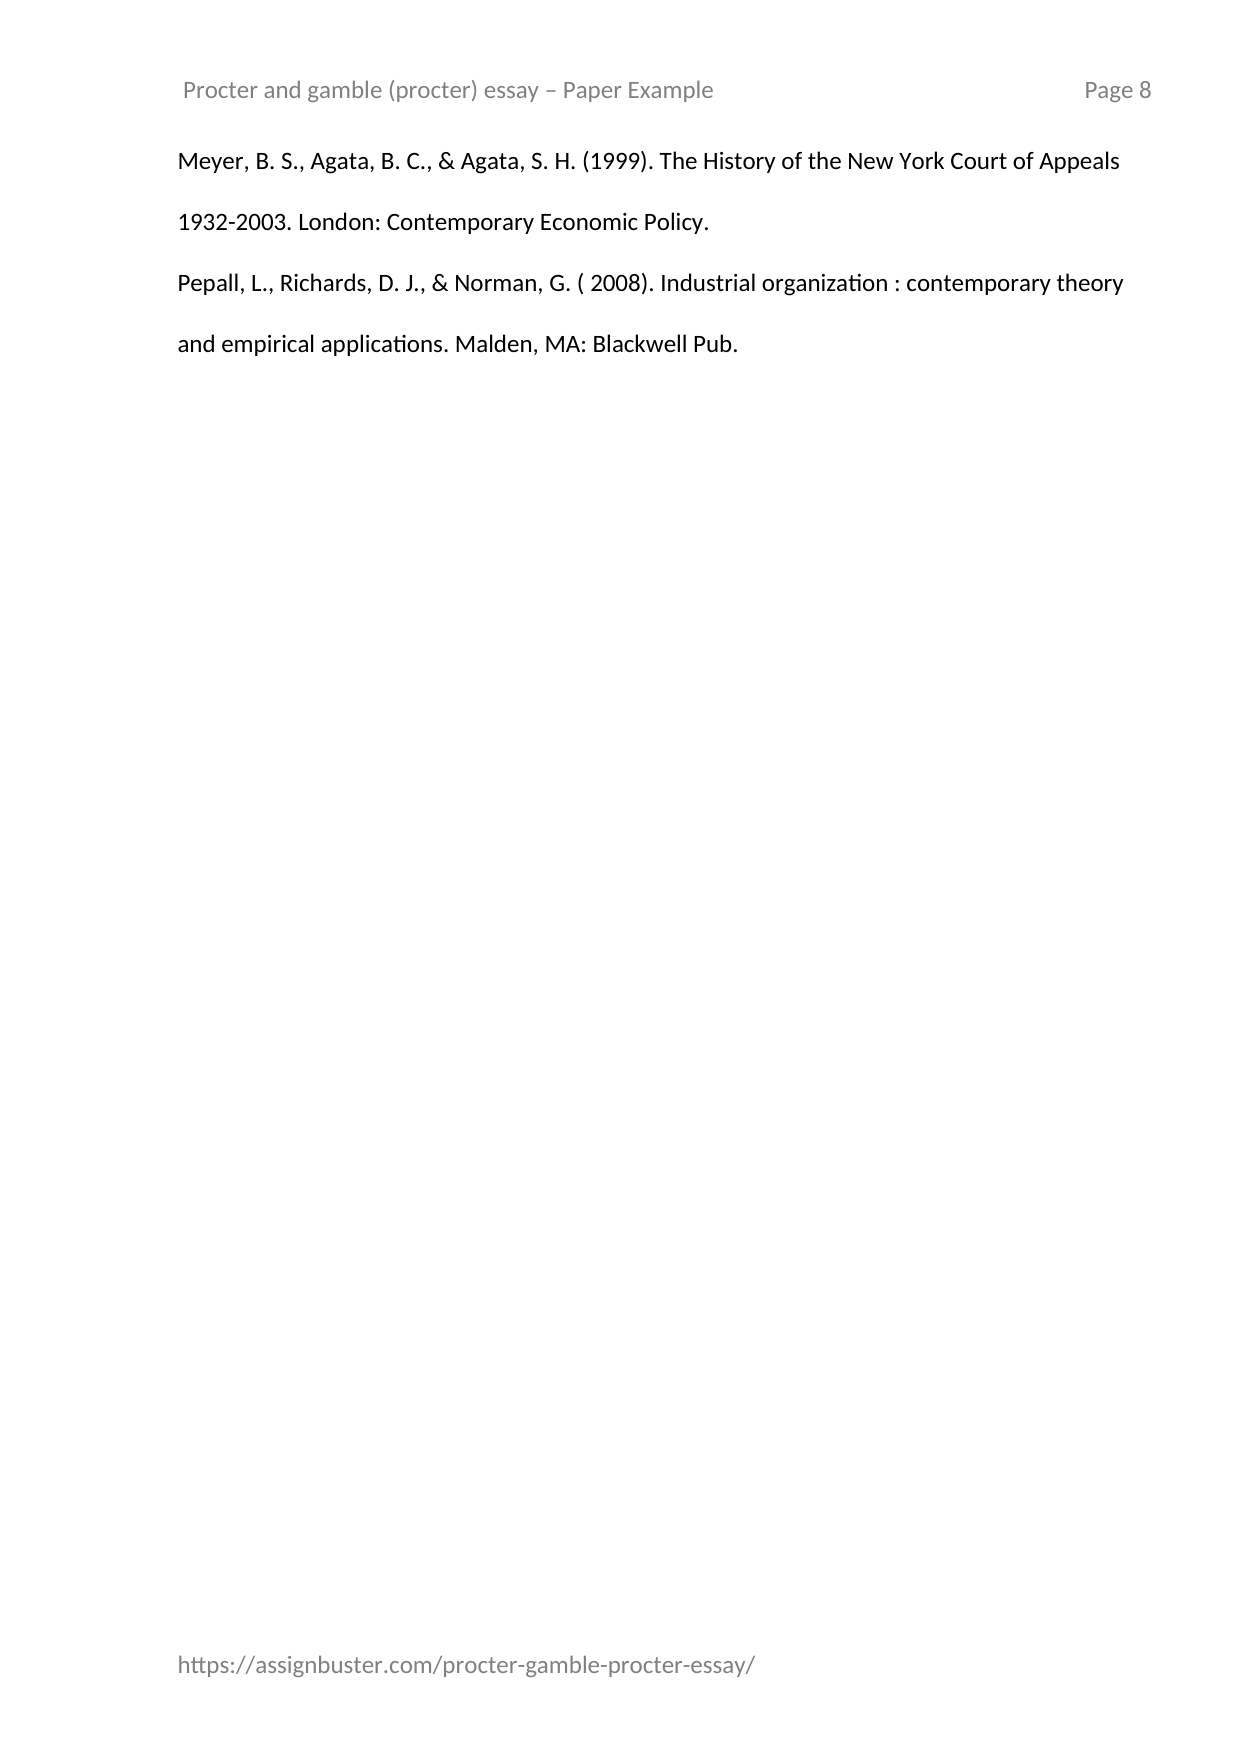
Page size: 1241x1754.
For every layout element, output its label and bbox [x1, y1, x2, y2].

text [177, 145, 1152, 359]
